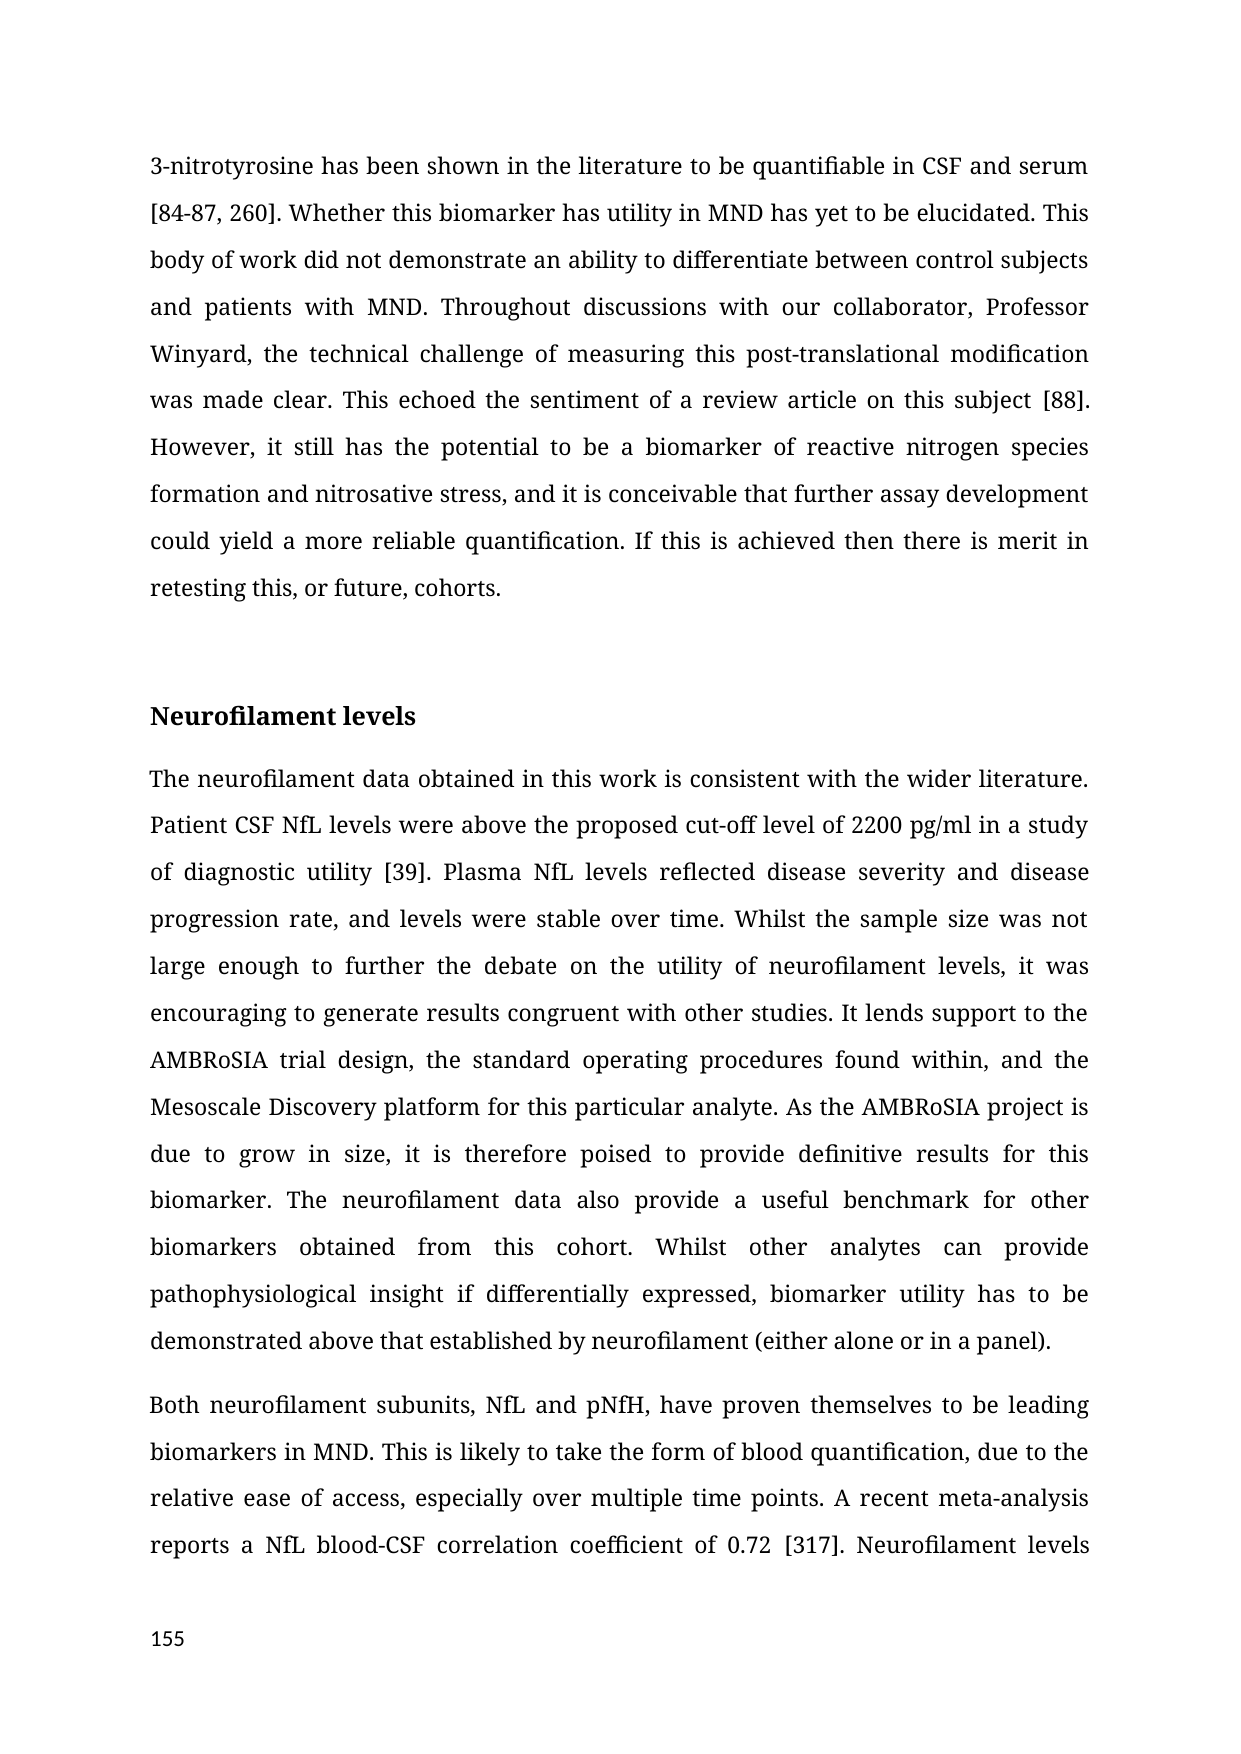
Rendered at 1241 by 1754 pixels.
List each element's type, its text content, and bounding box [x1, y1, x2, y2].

text The neurofilament data obtained in this work is consistent with the wider literature. Patient CSF NfL levels were above the proposed cut-off level of 2200 pg/ml in a study of diagnostic utility [39]. Plasma NfL levels reflected disease severity and disease progression rate, and levels were stable over time. Whilst the sample size was not large enough to further the debate on the utility of neurofilament levels, it was encouraging to generate results congruent with other studies. It lends support to the AMBRoSIA trial design, the standard operating procedures found within, and the Mesoscale Discovery platform for this particular analyte. As the AMBRoSIA project is due to grow in size, it is therefore poised to provide definitive results for this biomarker. The neurofilament data also provide a useful benchmark for other biomarkers obtained from this cohort. Whilst other analytes can provide pathophysiological insight if differentially expressed, biomarker utility has to be demonstrated above that established by neurofilament (either alone or in a panel). [149, 762, 1090, 1356]
subtitle Neurofilament levels [150, 699, 1090, 733]
text 3-nitrotyrosine has been shown in the literature to be quantifiable in CSF and serum [84-87, 260]. Whether this biomarker has utility in MND has yet to be elucidated. This body of work did not demonstrate an ability to differentiate between control subjects and patients with MND. Throughout discussions with our collaborator, Professor Winyard, the technical challenge of measuring this post-translational modification was made clear. This echoed the sentiment of a review article on this subject [88]. However, it still has the potential to be a biomarker of reactive nitrogen species formation and nitrosative stress, and it is conceivable that further assay development could yield a more reliable quantification. If this is achieved then there is merit in retesting this, or future, cohorts. [150, 150, 1090, 603]
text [149, 1388, 1090, 1560]
